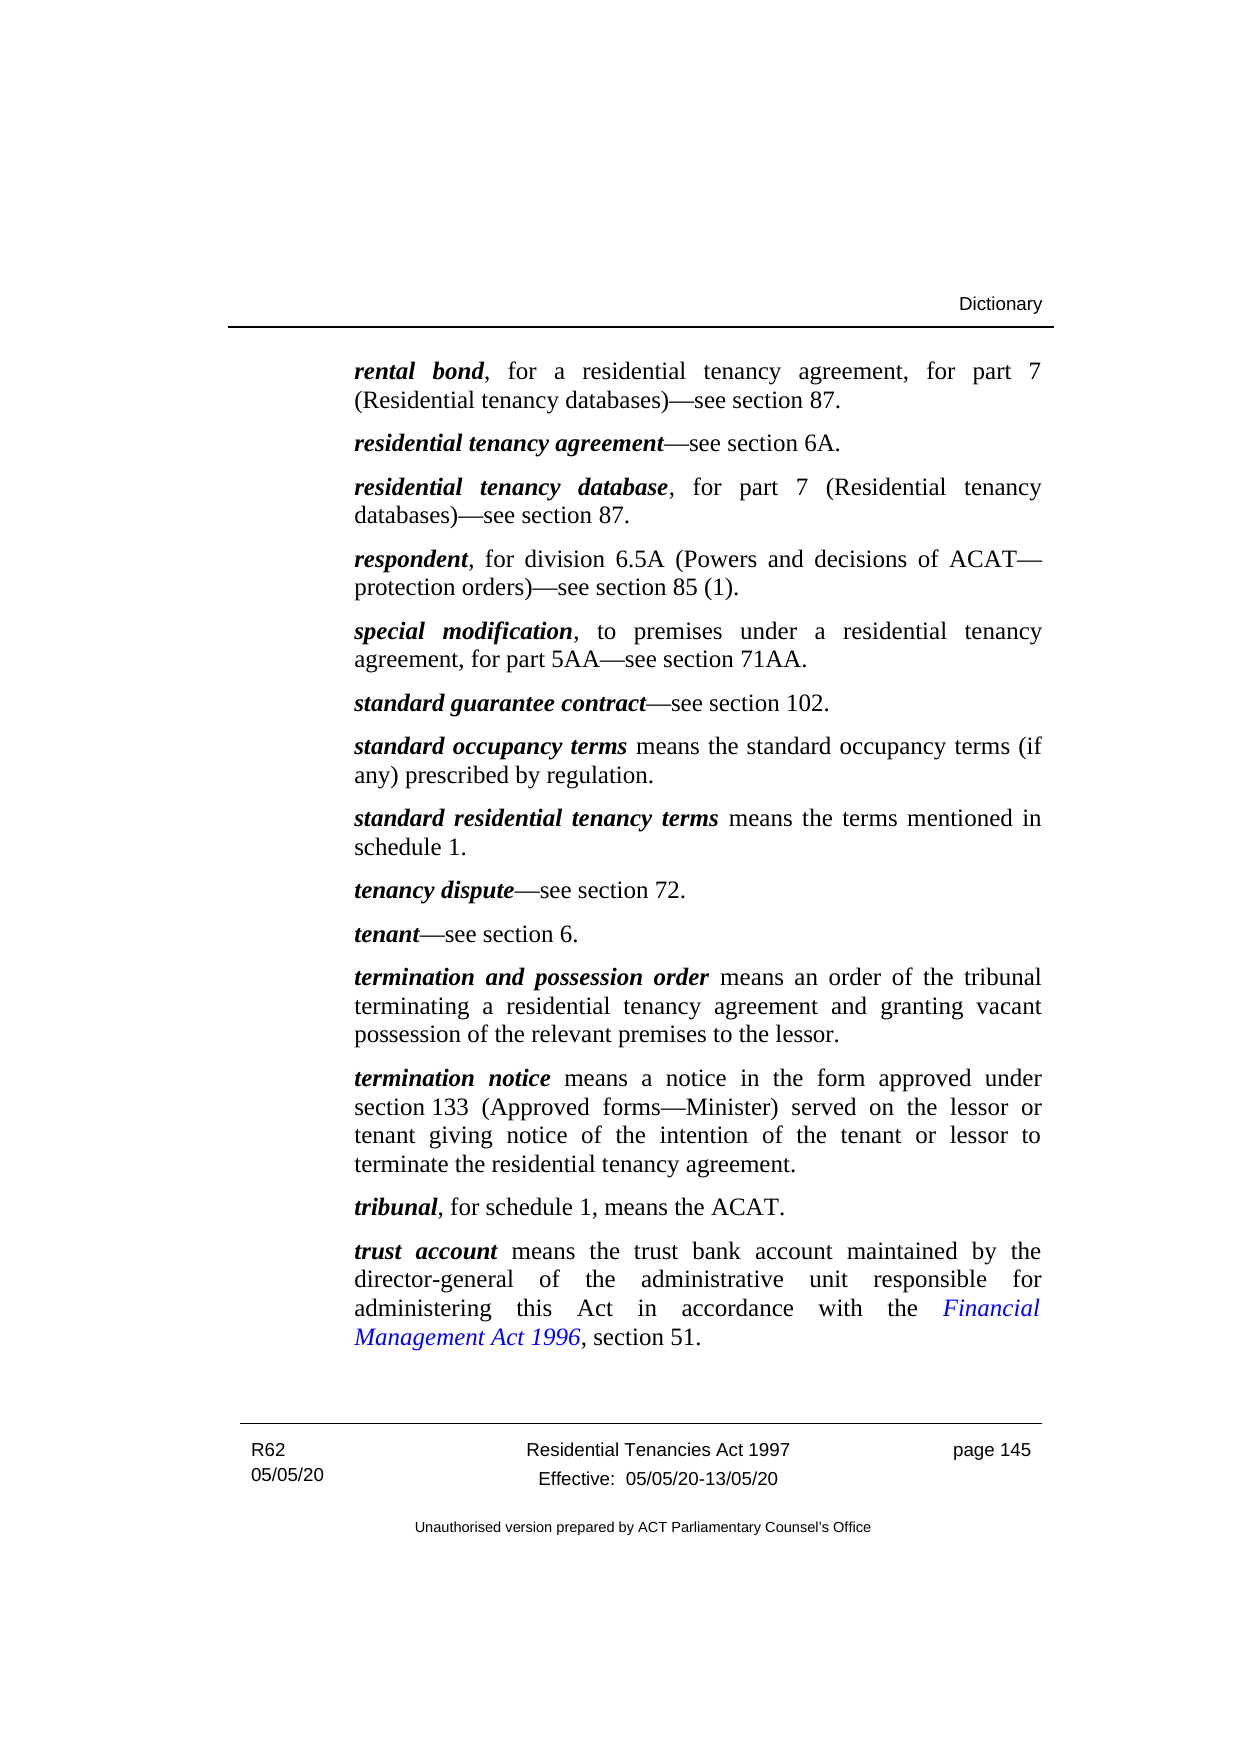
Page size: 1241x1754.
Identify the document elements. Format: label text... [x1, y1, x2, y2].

text respondent, for division 6.5A (Powers and decisions of ACAT—protection orders)—see section 85 (1). [354, 544, 1042, 601]
text tribunal, for schedule 1, means the ACAT. [354, 1192, 1042, 1221]
text tenant—see section 6. [354, 919, 1042, 947]
text residential tenancy agreement—see section 6A. [354, 428, 1042, 457]
text termination notice means a notice in the form approved under section 133 (Approved forms—Minister) served on the lessor or tenant giving notice of the intention of the tenant or lessor to terminate the residential tenancy agreement. [354, 1063, 1042, 1178]
text special modification, to premises under a residential tenancy agreement, for part 5AA—see section 71AA. [354, 616, 1042, 673]
text rental bond, for a residential tenancy agreement, for part 7 (Residential tenancy databases)—see section 87. [354, 356, 1042, 414]
text residential tenancy database, for part 7 (Residential tenancy databases)—see section 87. [354, 472, 1042, 529]
text termination and possession order means an order of the tribunal terminating a residential tenancy agreement and granting vacant possession of the relevant premises to the lessor. [354, 962, 1042, 1048]
text tenancy dispute—see section 72. [354, 875, 1042, 904]
text standard occupancy terms means the standard occupancy terms (if any) prescribed by regulation. [354, 731, 1042, 789]
text standard residential tenancy terms means the terms mentioned in schedule 1. [354, 803, 1042, 861]
text standard guarantee contract—see section 102. [354, 688, 1042, 717]
text trust account means the trust bank account maintained by the director-general of the administrative unit responsible for administering this Act in accordance with the Financial Management Act 1996, section 51. [354, 1236, 1042, 1351]
